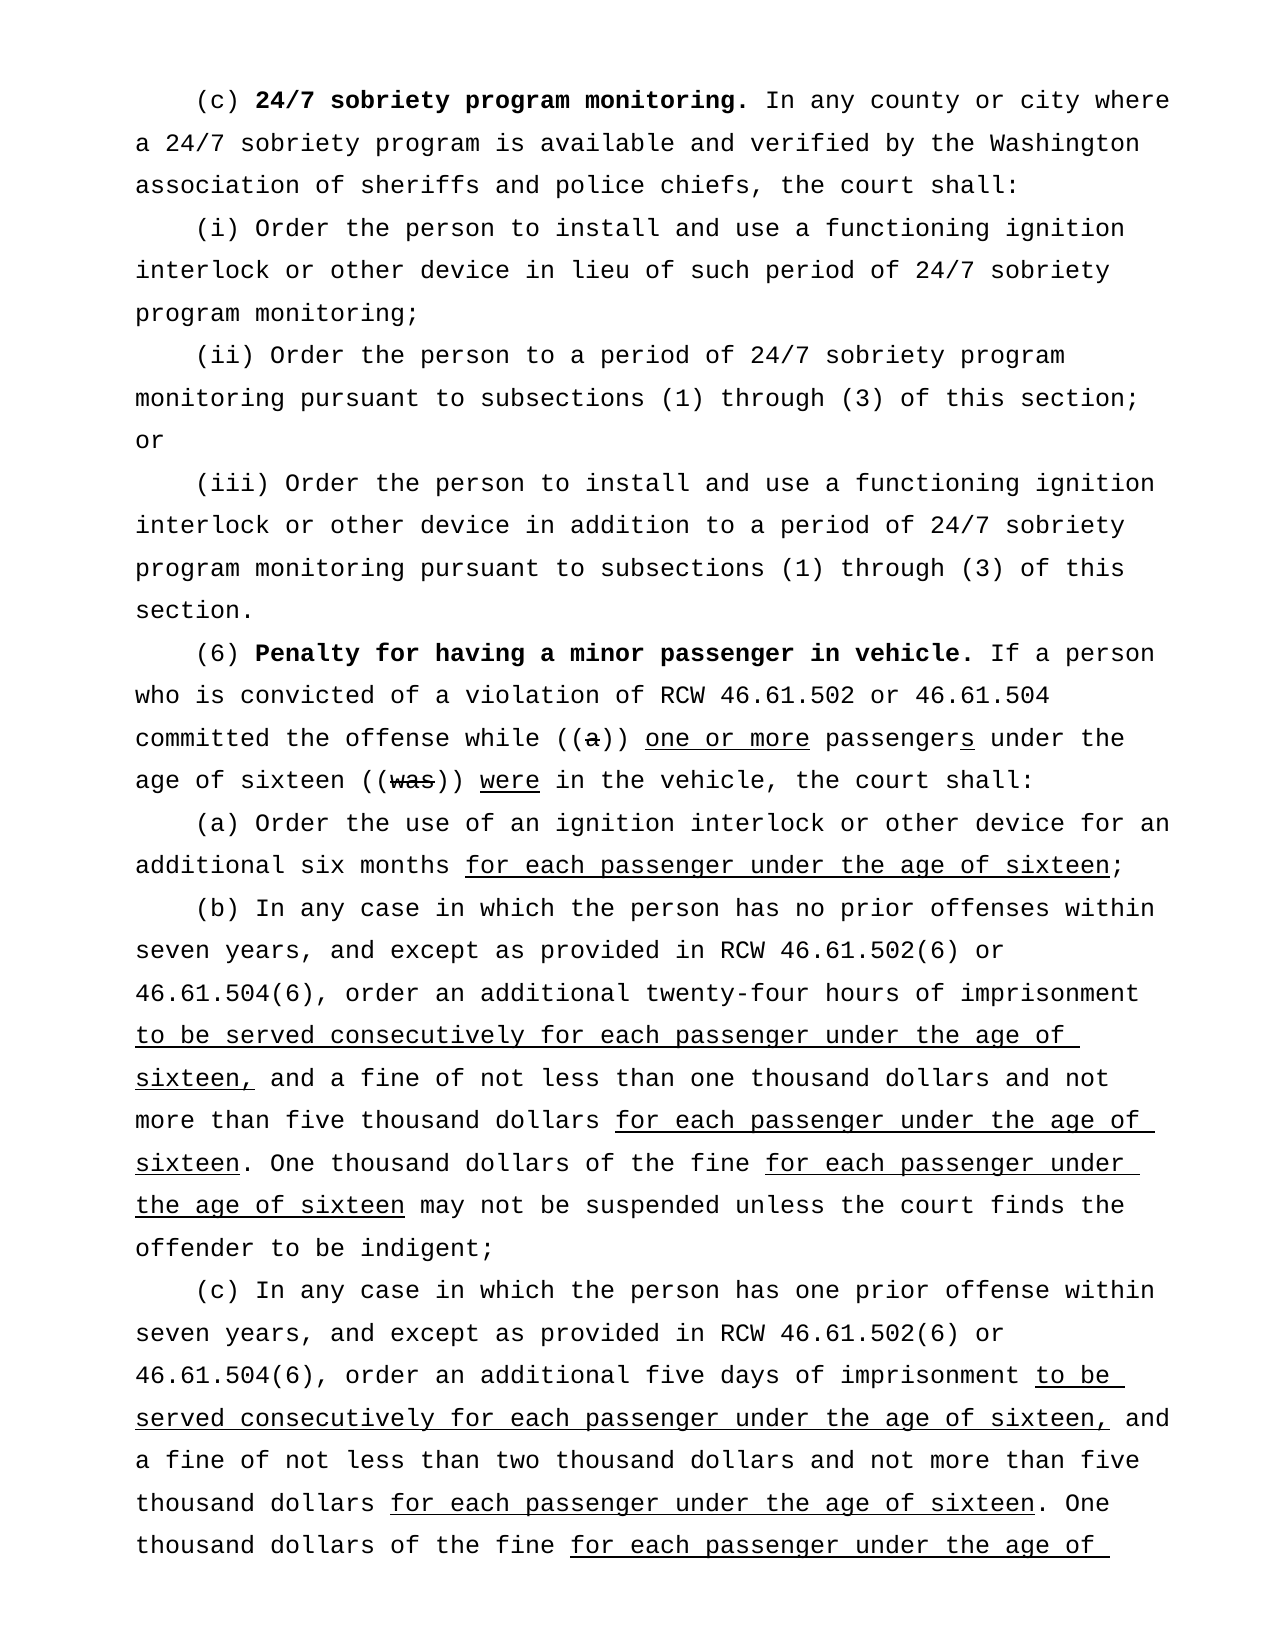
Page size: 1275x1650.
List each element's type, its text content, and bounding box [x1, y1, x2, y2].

text (c) 24/7 sobriety program monitoring. In any county or city where a 24/7 sobriety program is available and verified by the Washington association of sheriffs and police chiefs, the court shall: [135, 75, 1170, 202]
text (a) Order the use of an ignition interlock or other device for an additional six months for each passenger under the age of sixteen; [135, 797, 1170, 882]
text (ii) Order the person to a period of 24/7 sobriety program monitoring pursuant to subsections (1) through (3) of this section; or [135, 330, 1170, 457]
text (b) In any case in which the person has no prior offenses within seven years, and except as provided in RCW 46.61.502(6) or 46.61.504(6), order an additional twenty-four hours of imprisonment to be served consecutively for each passenger under the age of sixteen, and a fine of not less than one thousand dollars and not more than five thousand dollars for each passenger under the age of sixteen. One thousand dollars of the fine for each passenger under the age of sixteen may not be suspended unless the court finds the offender to be indigent; [135, 882, 1170, 1265]
text (i) Order the person to install and use a functioning ignition interlock or other device in lieu of such period of 24/7 sobriety program monitoring; [135, 202, 1170, 330]
text (6) Penalty for having a minor passenger in vehicle. If a person who is convicted of a violation of RCW 46.61.502 or 46.61.504 committed the offense while ((a)) one or more passengers under the age of sixteen ((was)) were in the vehicle, the court shall: [135, 627, 1170, 797]
text (iii) Order the person to install and use a functioning ignition interlock or other device in addition to a period of 24/7 sobriety program monitoring pursuant to subsections (1) through (3) of this section. [135, 457, 1170, 627]
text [135, 1265, 1170, 1562]
